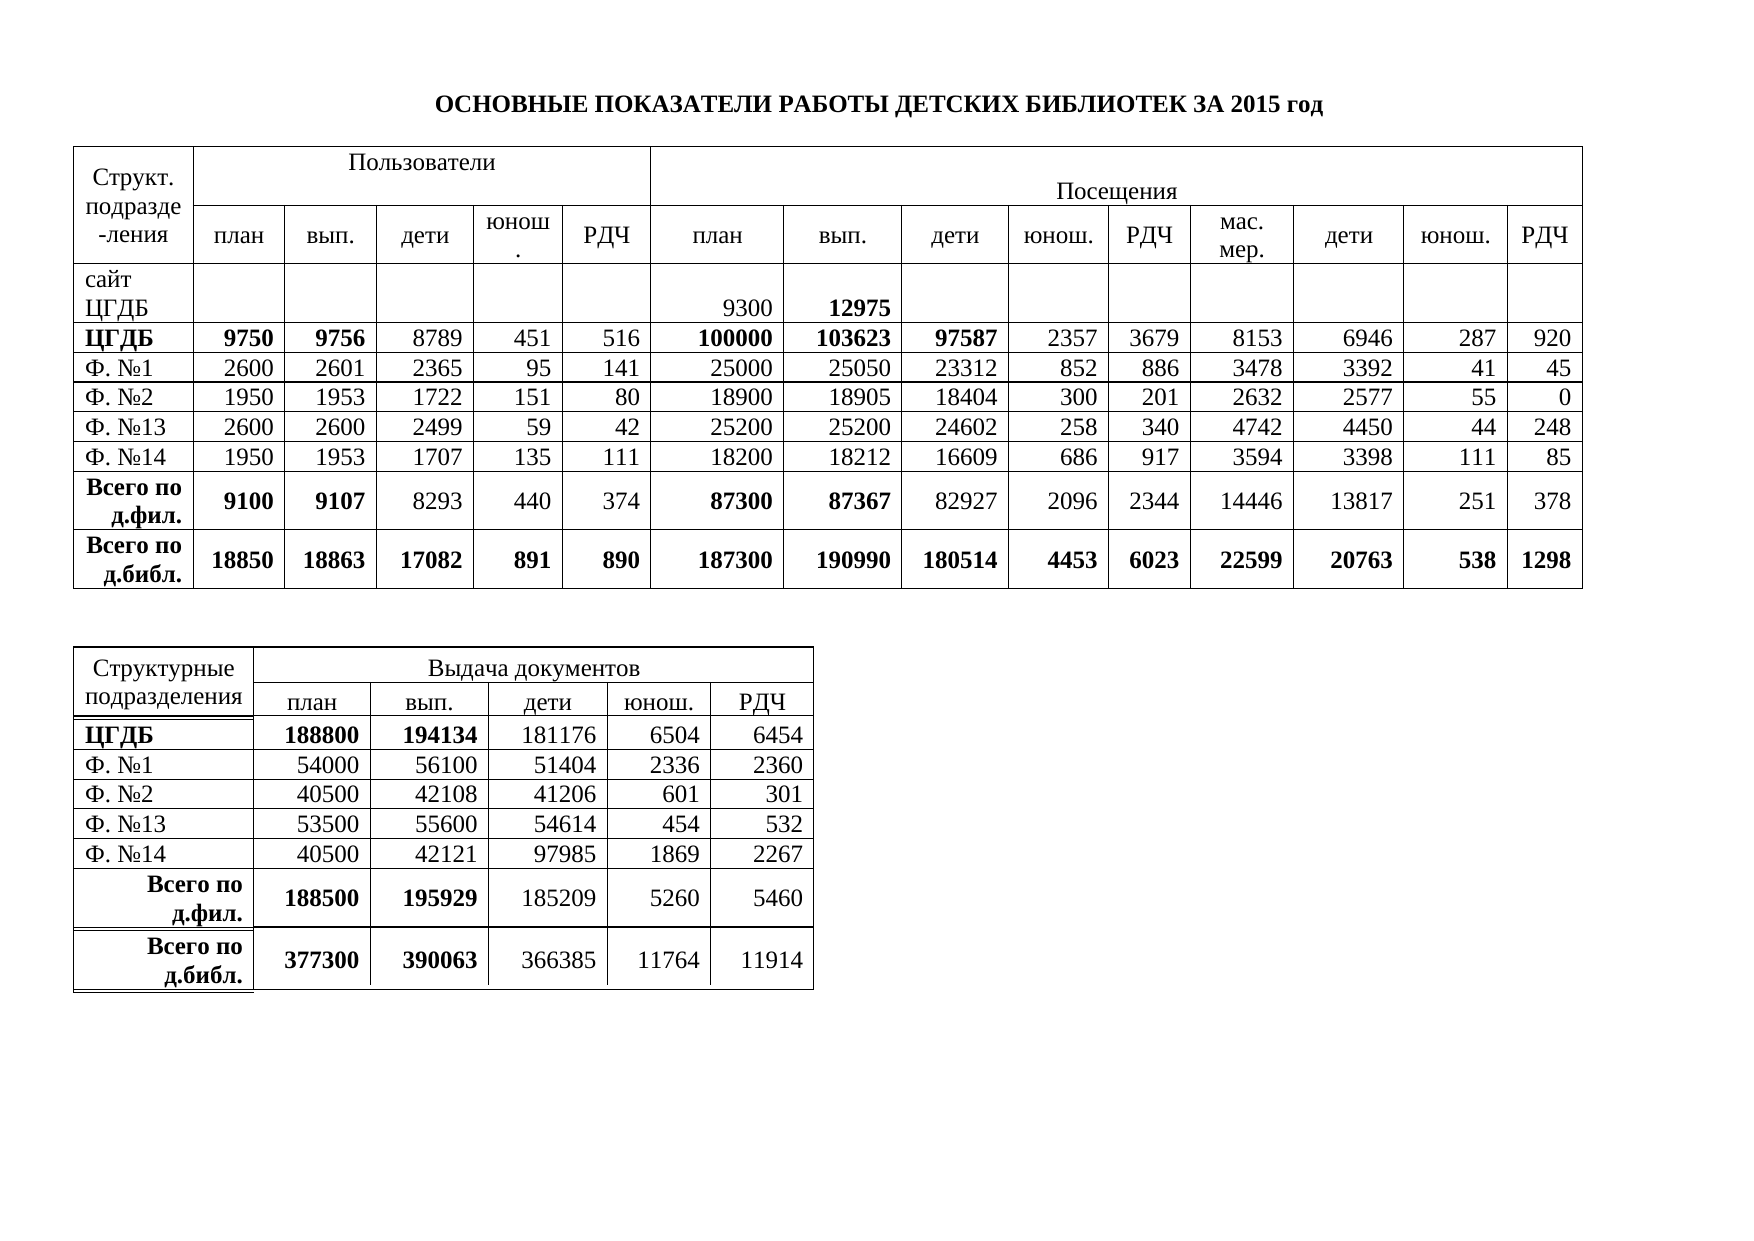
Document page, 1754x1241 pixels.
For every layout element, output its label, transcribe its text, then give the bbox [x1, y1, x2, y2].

table_cell дети [489, 683, 607, 715]
table_cell 180514 [902, 530, 1008, 588]
table_cell [1109, 264, 1190, 322]
table_cell 2336 [608, 750, 710, 778]
table_cell 41206 [489, 780, 607, 808]
table_cell Ф. №13 [74, 809, 253, 838]
table_cell 5460 [711, 869, 813, 926]
table_cell юнош. [474, 206, 562, 263]
table_cell 287 [1404, 323, 1507, 352]
text ОСНОВНЫЕ ПОКАЗАТЕЛИ РАБОТЫ ДЕТСКИХ БИБЛИОТЕК ЗА 2015 год [75, 89, 1683, 117]
table_cell 3398 [1294, 442, 1403, 471]
table_cell 87367 [784, 472, 901, 529]
table_cell 111 [1404, 442, 1507, 471]
table_cell Ф. №1 [74, 750, 253, 778]
table_cell 111 [563, 442, 650, 471]
table_cell Ф. №1 [74, 353, 193, 381]
table_cell 454 [608, 809, 710, 838]
table_cell 18404 [902, 383, 1008, 411]
table_cell вып. [285, 206, 376, 263]
table_cell Всего по д.библ. [74, 530, 193, 588]
table_cell Ф. №14 [74, 442, 193, 471]
table_cell 85 [1508, 442, 1582, 471]
table_cell 25000 [651, 353, 783, 381]
table_cell 451 [474, 323, 562, 352]
table_cell 18905 [784, 383, 901, 411]
table_cell 0 [1508, 383, 1582, 411]
table_cell 2267 [711, 839, 813, 868]
table_cell 42121 [371, 839, 488, 868]
table_cell 2600 [194, 412, 284, 441]
table_cell 41 [1404, 353, 1507, 381]
table_cell 194134 [371, 716, 488, 749]
table_cell план [651, 206, 783, 263]
table_cell 100000 [651, 323, 783, 352]
table_cell [1009, 264, 1108, 322]
table_cell 18850 [194, 530, 284, 588]
table_cell 141 [563, 353, 650, 381]
table_cell 6454 [711, 716, 813, 749]
table_cell 538 [1404, 530, 1507, 588]
table_cell дети [1294, 206, 1403, 263]
table_cell 340 [1109, 412, 1190, 441]
table_cell 2357 [1009, 323, 1108, 352]
table_cell 8789 [377, 323, 473, 352]
table_cell 80 [563, 383, 650, 411]
table_cell 9100 [194, 472, 284, 529]
table_cell 8153 [1191, 323, 1293, 352]
table_cell 9756 [285, 323, 376, 352]
table_cell 97985 [489, 839, 607, 868]
table_cell 301 [711, 780, 813, 808]
table_cell 6504 [608, 716, 710, 749]
table_cell 188500 [254, 869, 370, 926]
table_header Выдача документов [254, 648, 813, 682]
table_cell 42108 [371, 780, 488, 808]
table_cell 187300 [651, 530, 783, 588]
table_cell [1191, 264, 1293, 322]
table_cell 54000 [254, 750, 370, 778]
table_cell 59 [474, 412, 562, 441]
table_cell 54614 [489, 809, 607, 838]
table_cell 18900 [651, 383, 783, 411]
table_cell 1707 [377, 442, 473, 471]
table_header Структ. подразде-ления [74, 147, 193, 263]
table_cell 300 [1009, 383, 1108, 411]
table_cell 1869 [608, 839, 710, 868]
table_cell 14446 [1191, 472, 1293, 529]
table_cell 18212 [784, 442, 901, 471]
table_cell 82927 [902, 472, 1008, 529]
table_cell 2601 [285, 353, 376, 381]
table_cell [902, 264, 1008, 322]
table_cell 251 [1404, 472, 1507, 529]
table_cell 1722 [377, 383, 473, 411]
table_header Пользователи [194, 147, 650, 205]
table_cell 25200 [784, 412, 901, 441]
table_cell вып. [784, 206, 901, 263]
table_cell 190990 [784, 530, 901, 588]
table_cell 2632 [1191, 383, 1293, 411]
table_cell 135 [474, 442, 562, 471]
table_cell 374 [563, 472, 650, 529]
table_cell 44 [1404, 412, 1507, 441]
table_cell 42 [563, 412, 650, 441]
table_cell 890 [563, 530, 650, 588]
table_cell [285, 264, 376, 322]
table_cell 22599 [1191, 530, 1293, 588]
table_cell 103623 [784, 323, 901, 352]
table_cell 390063 [370, 928, 488, 989]
table_cell 2365 [377, 353, 473, 381]
table_cell ЦГДБ [74, 323, 193, 352]
table_cell 2600 [194, 353, 284, 381]
table_cell 185209 [489, 869, 607, 926]
table_cell 25050 [784, 353, 901, 381]
table_cell 377300 [254, 928, 370, 989]
table_cell 248 [1508, 412, 1582, 441]
table_cell [1404, 264, 1507, 322]
table_cell 4742 [1191, 412, 1293, 441]
table_cell Ф. №2 [74, 383, 193, 411]
table_cell [563, 264, 650, 322]
table_cell юнош. [1009, 206, 1108, 263]
table_cell 886 [1109, 353, 1190, 381]
table_cell РДЧ [1508, 206, 1582, 263]
table_cell 12975 [784, 264, 901, 322]
table_cell 258 [1009, 412, 1108, 441]
table_cell РДЧ [711, 683, 813, 715]
table_cell 25200 [651, 412, 783, 441]
table_cell 24602 [902, 412, 1008, 441]
table_cell РДЧ [1109, 206, 1190, 263]
table_cell 440 [474, 472, 562, 529]
table_cell Ф. №13 [74, 412, 193, 441]
table_cell 891 [474, 530, 562, 588]
table_cell 4450 [1294, 412, 1403, 441]
table_cell Всего по д.фил. [74, 869, 253, 926]
table_cell 1953 [285, 442, 376, 471]
table_cell 188800 [254, 716, 370, 749]
table_cell вып. [371, 683, 488, 715]
table_cell план [254, 683, 370, 715]
table_cell Ф. №2 [74, 780, 253, 808]
table_cell 9300 [651, 264, 783, 322]
table_cell 40500 [254, 839, 370, 868]
table_cell 1950 [194, 442, 284, 471]
table_cell 23312 [902, 353, 1008, 381]
table_cell дети [902, 206, 1008, 263]
table_cell РДЧ [563, 206, 650, 263]
table_cell 87300 [651, 472, 783, 529]
table_cell 2577 [1294, 383, 1403, 411]
table_cell 3392 [1294, 353, 1403, 381]
table_cell сайт ЦГДБ [74, 264, 193, 322]
table_cell 40500 [254, 780, 370, 808]
table_cell Всего по д.библ. [74, 931, 253, 989]
table_cell Ф. №14 [74, 839, 253, 868]
table_header Структурные подразделения [74, 648, 253, 715]
table_cell 3478 [1191, 353, 1293, 381]
table_cell 532 [711, 809, 813, 838]
table_cell 55 [1404, 383, 1507, 411]
table_cell 6946 [1294, 323, 1403, 352]
table_cell 1950 [194, 383, 284, 411]
table_cell 2600 [285, 412, 376, 441]
table_cell 378 [1508, 472, 1582, 529]
table_cell 45 [1508, 353, 1582, 381]
table_cell план [194, 206, 284, 263]
table_cell 2360 [711, 750, 813, 778]
table_cell [377, 264, 473, 322]
table_cell 11914 [711, 928, 813, 989]
table_cell 686 [1009, 442, 1108, 471]
table_cell 55600 [371, 809, 488, 838]
table_cell 920 [1508, 323, 1582, 352]
table_cell мас. мер. [1191, 206, 1293, 263]
table_cell 97587 [902, 323, 1008, 352]
table_cell Всего по д.фил. [74, 472, 193, 529]
table_cell 18200 [651, 442, 783, 471]
table_cell 51404 [489, 750, 607, 778]
table_cell 11764 [607, 928, 711, 989]
table_cell 917 [1109, 442, 1190, 471]
table_cell 8293 [377, 472, 473, 529]
table_cell [1508, 264, 1582, 322]
table_cell юнош. [1404, 206, 1507, 263]
table_cell [1294, 264, 1403, 322]
table_cell [194, 264, 284, 322]
table_cell 17082 [377, 530, 473, 588]
table_cell 53500 [254, 809, 370, 838]
table_cell 2096 [1009, 472, 1108, 529]
table_cell 181176 [489, 716, 607, 749]
table_cell 2344 [1109, 472, 1190, 529]
table_cell 1298 [1508, 530, 1582, 588]
table_cell 195929 [371, 869, 488, 926]
table_cell [474, 264, 562, 322]
table_cell юнош. [608, 683, 710, 715]
table_cell 18863 [285, 530, 376, 588]
table_cell 13817 [1294, 472, 1403, 529]
table_cell 201 [1109, 383, 1190, 411]
table_cell 2499 [377, 412, 473, 441]
table_cell 6023 [1109, 530, 1190, 588]
table_cell 852 [1009, 353, 1108, 381]
table_cell 20763 [1294, 530, 1403, 588]
table_cell 151 [474, 383, 562, 411]
table_cell 3679 [1109, 323, 1190, 352]
table_cell 366385 [488, 928, 607, 989]
table_cell 5260 [608, 869, 710, 926]
table_cell 9107 [285, 472, 376, 529]
table_cell 9750 [194, 323, 284, 352]
table_cell ЦГДБ [74, 720, 253, 749]
table_cell 56100 [371, 750, 488, 778]
table_cell 95 [474, 353, 562, 381]
table_cell 1953 [285, 383, 376, 411]
table_cell 3594 [1191, 442, 1293, 471]
table_header Посещения [651, 147, 1582, 205]
table_cell 16609 [902, 442, 1008, 471]
table_cell 4453 [1009, 530, 1108, 588]
table_cell 601 [608, 780, 710, 808]
table_cell дети [377, 206, 473, 263]
table_cell 516 [563, 323, 650, 352]
